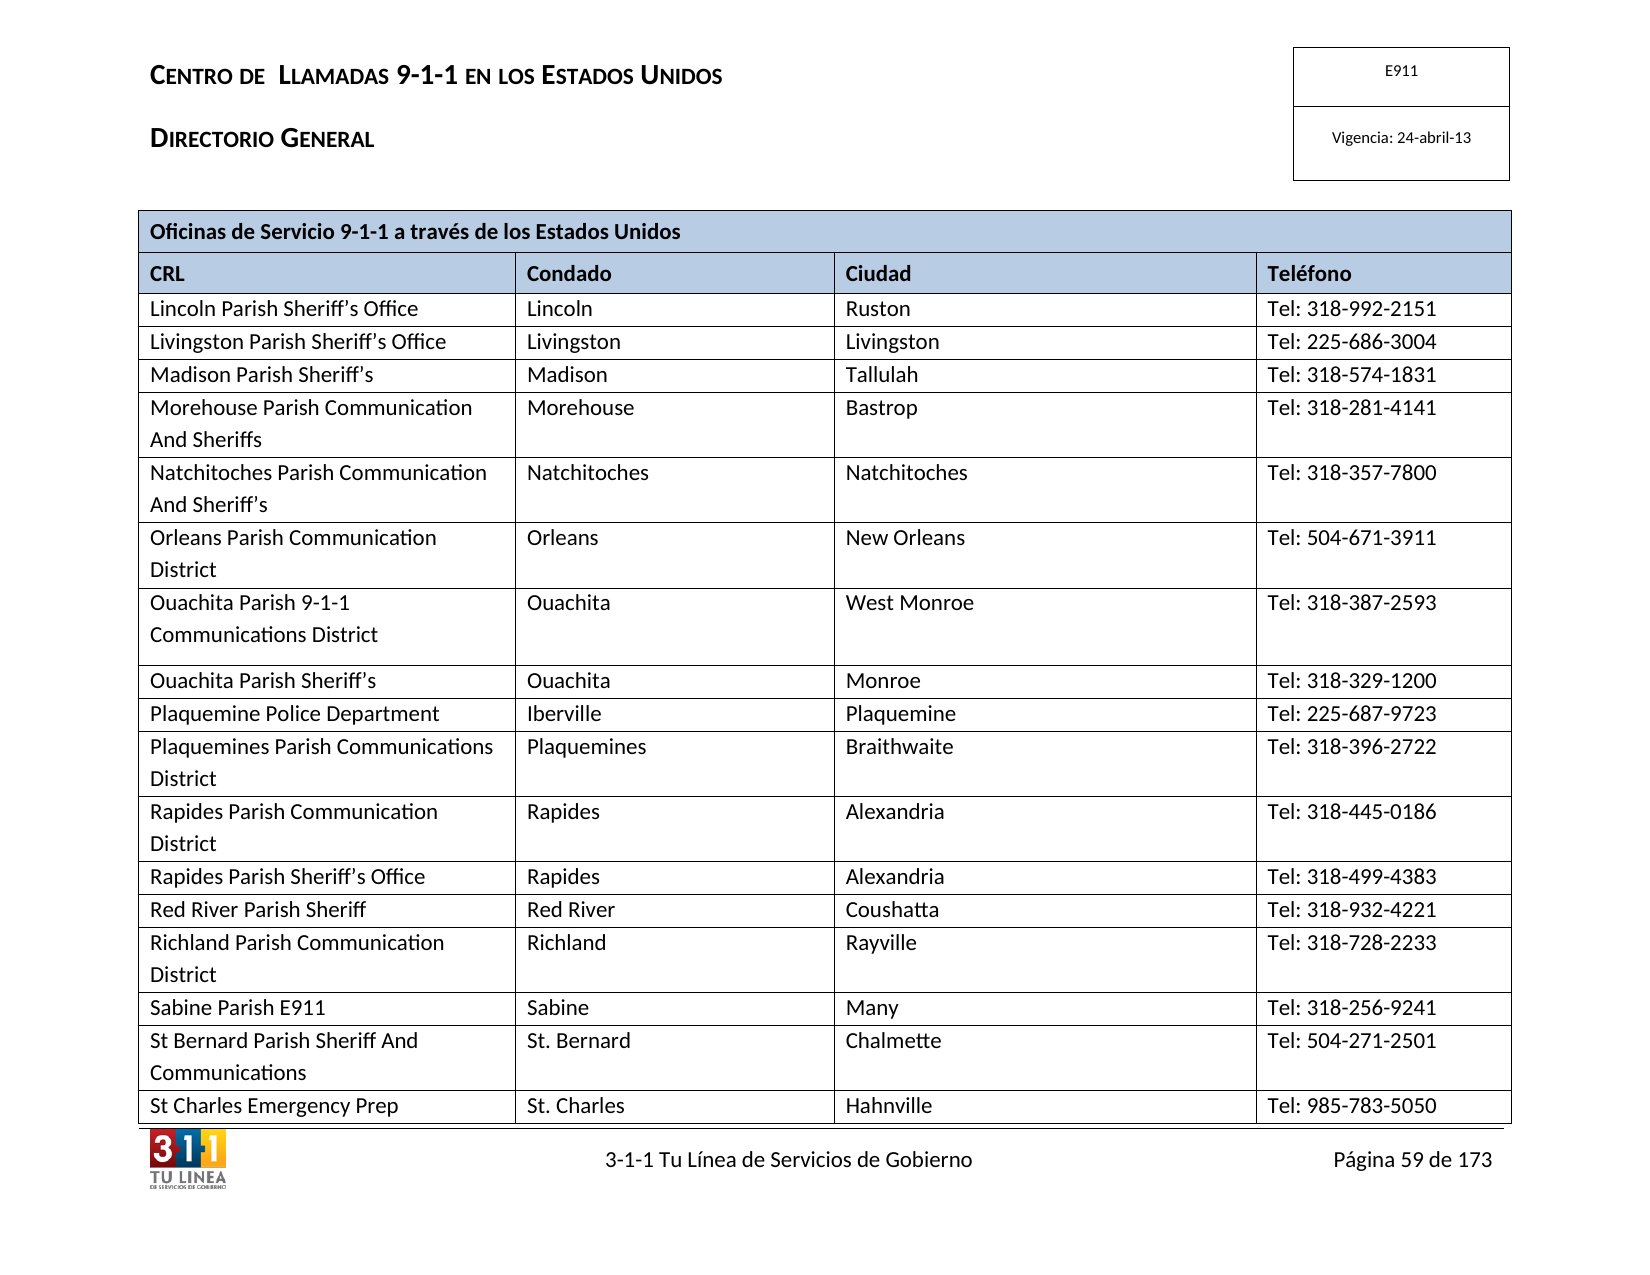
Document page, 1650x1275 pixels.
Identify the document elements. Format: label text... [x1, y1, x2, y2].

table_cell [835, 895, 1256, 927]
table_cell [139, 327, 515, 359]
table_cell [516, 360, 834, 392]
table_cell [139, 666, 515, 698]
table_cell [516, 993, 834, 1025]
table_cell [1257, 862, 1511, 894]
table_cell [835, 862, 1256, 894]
table_cell CRL [139, 253, 515, 293]
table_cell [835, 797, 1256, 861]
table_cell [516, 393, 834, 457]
picture [150, 1129, 226, 1189]
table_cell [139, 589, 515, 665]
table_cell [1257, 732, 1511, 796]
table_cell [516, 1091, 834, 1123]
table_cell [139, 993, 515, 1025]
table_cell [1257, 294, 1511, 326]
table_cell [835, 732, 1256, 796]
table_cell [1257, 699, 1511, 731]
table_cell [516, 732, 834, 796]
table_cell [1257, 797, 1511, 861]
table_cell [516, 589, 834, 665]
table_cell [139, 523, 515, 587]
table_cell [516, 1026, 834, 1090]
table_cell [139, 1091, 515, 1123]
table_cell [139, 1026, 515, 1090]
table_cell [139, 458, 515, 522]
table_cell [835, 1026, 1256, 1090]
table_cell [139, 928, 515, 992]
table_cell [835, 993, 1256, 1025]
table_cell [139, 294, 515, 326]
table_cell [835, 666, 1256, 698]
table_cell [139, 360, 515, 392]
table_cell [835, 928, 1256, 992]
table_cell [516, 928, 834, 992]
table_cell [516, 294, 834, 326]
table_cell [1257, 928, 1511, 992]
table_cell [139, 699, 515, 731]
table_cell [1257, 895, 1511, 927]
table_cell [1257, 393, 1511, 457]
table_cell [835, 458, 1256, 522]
table_cell Teléfono [1257, 253, 1511, 293]
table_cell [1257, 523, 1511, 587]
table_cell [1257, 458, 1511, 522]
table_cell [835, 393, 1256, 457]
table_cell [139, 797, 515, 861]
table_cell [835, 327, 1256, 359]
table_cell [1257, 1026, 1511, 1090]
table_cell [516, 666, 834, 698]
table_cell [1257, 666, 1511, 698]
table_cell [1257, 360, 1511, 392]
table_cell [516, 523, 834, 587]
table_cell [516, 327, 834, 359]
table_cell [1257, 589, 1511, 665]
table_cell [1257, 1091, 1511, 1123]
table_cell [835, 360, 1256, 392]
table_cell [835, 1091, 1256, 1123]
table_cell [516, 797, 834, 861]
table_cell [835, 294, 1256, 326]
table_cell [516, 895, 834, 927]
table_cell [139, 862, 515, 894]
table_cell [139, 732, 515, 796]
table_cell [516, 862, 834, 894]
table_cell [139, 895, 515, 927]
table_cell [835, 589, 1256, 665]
table_cell Condado [516, 253, 834, 293]
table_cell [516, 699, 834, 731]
table_cell Ciudad [835, 253, 1256, 293]
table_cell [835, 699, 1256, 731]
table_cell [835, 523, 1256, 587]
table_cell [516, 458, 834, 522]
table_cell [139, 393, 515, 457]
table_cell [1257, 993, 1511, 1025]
table_header Oficinas de Servicio 9-1-1 a través de los Estados Unidos [139, 211, 1511, 252]
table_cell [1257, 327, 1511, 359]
